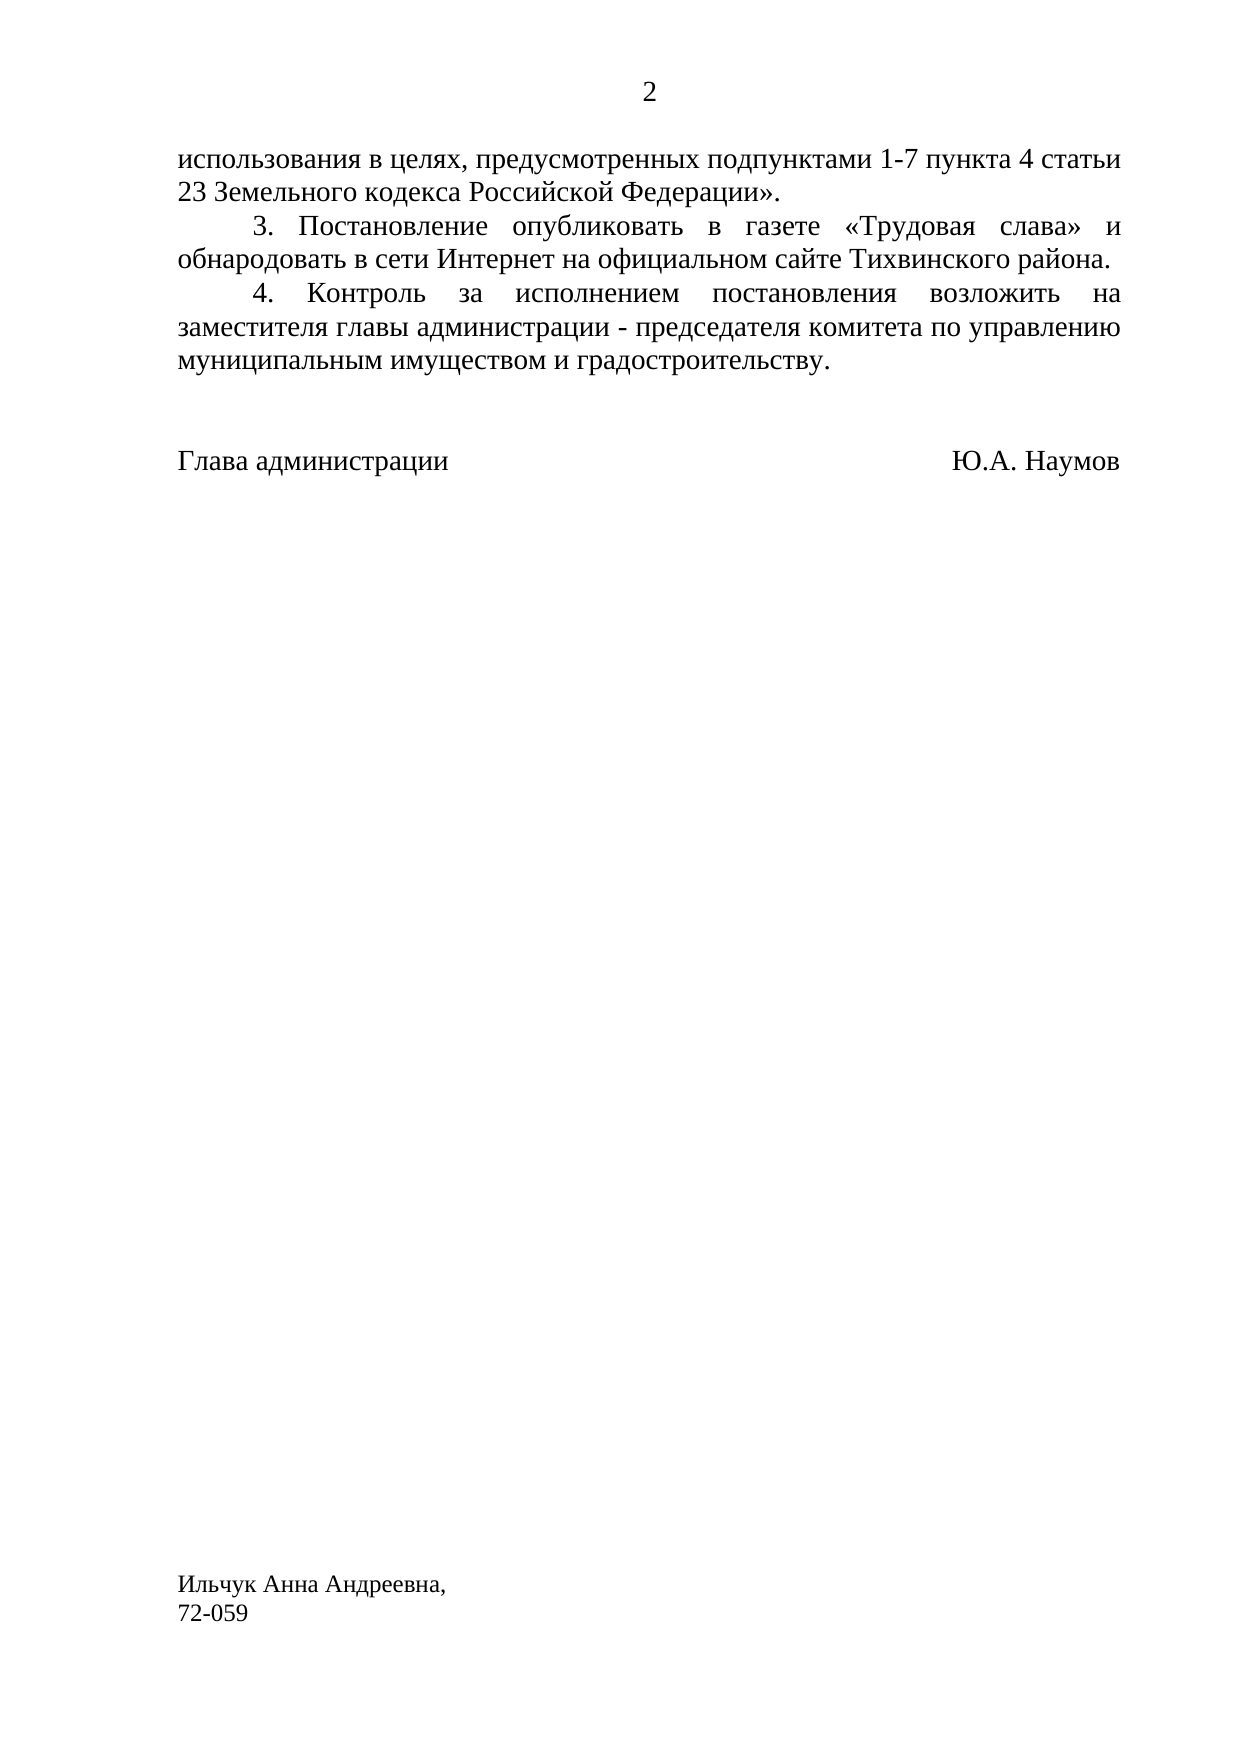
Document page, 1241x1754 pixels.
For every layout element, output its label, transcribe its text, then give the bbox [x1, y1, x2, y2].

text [177, 141, 1122, 208]
text 72-059 [177, 1598, 1122, 1626]
text 3. Постановление опубликовать в газете «Трудовая слава» и обнародовать в сети Интернет на официальном сайте Тихвинского района. [177, 208, 1122, 275]
text Глава администрации Ю.А. Наумов [177, 443, 1122, 476]
text Ильчук Анна Андреевна, [177, 1569, 1122, 1598]
text 4. Контроль за исполнением постановления возложить на заместителя главы администрации - председателя комитета по управлению муниципальным имуществом и градостроительству. [177, 275, 1122, 376]
